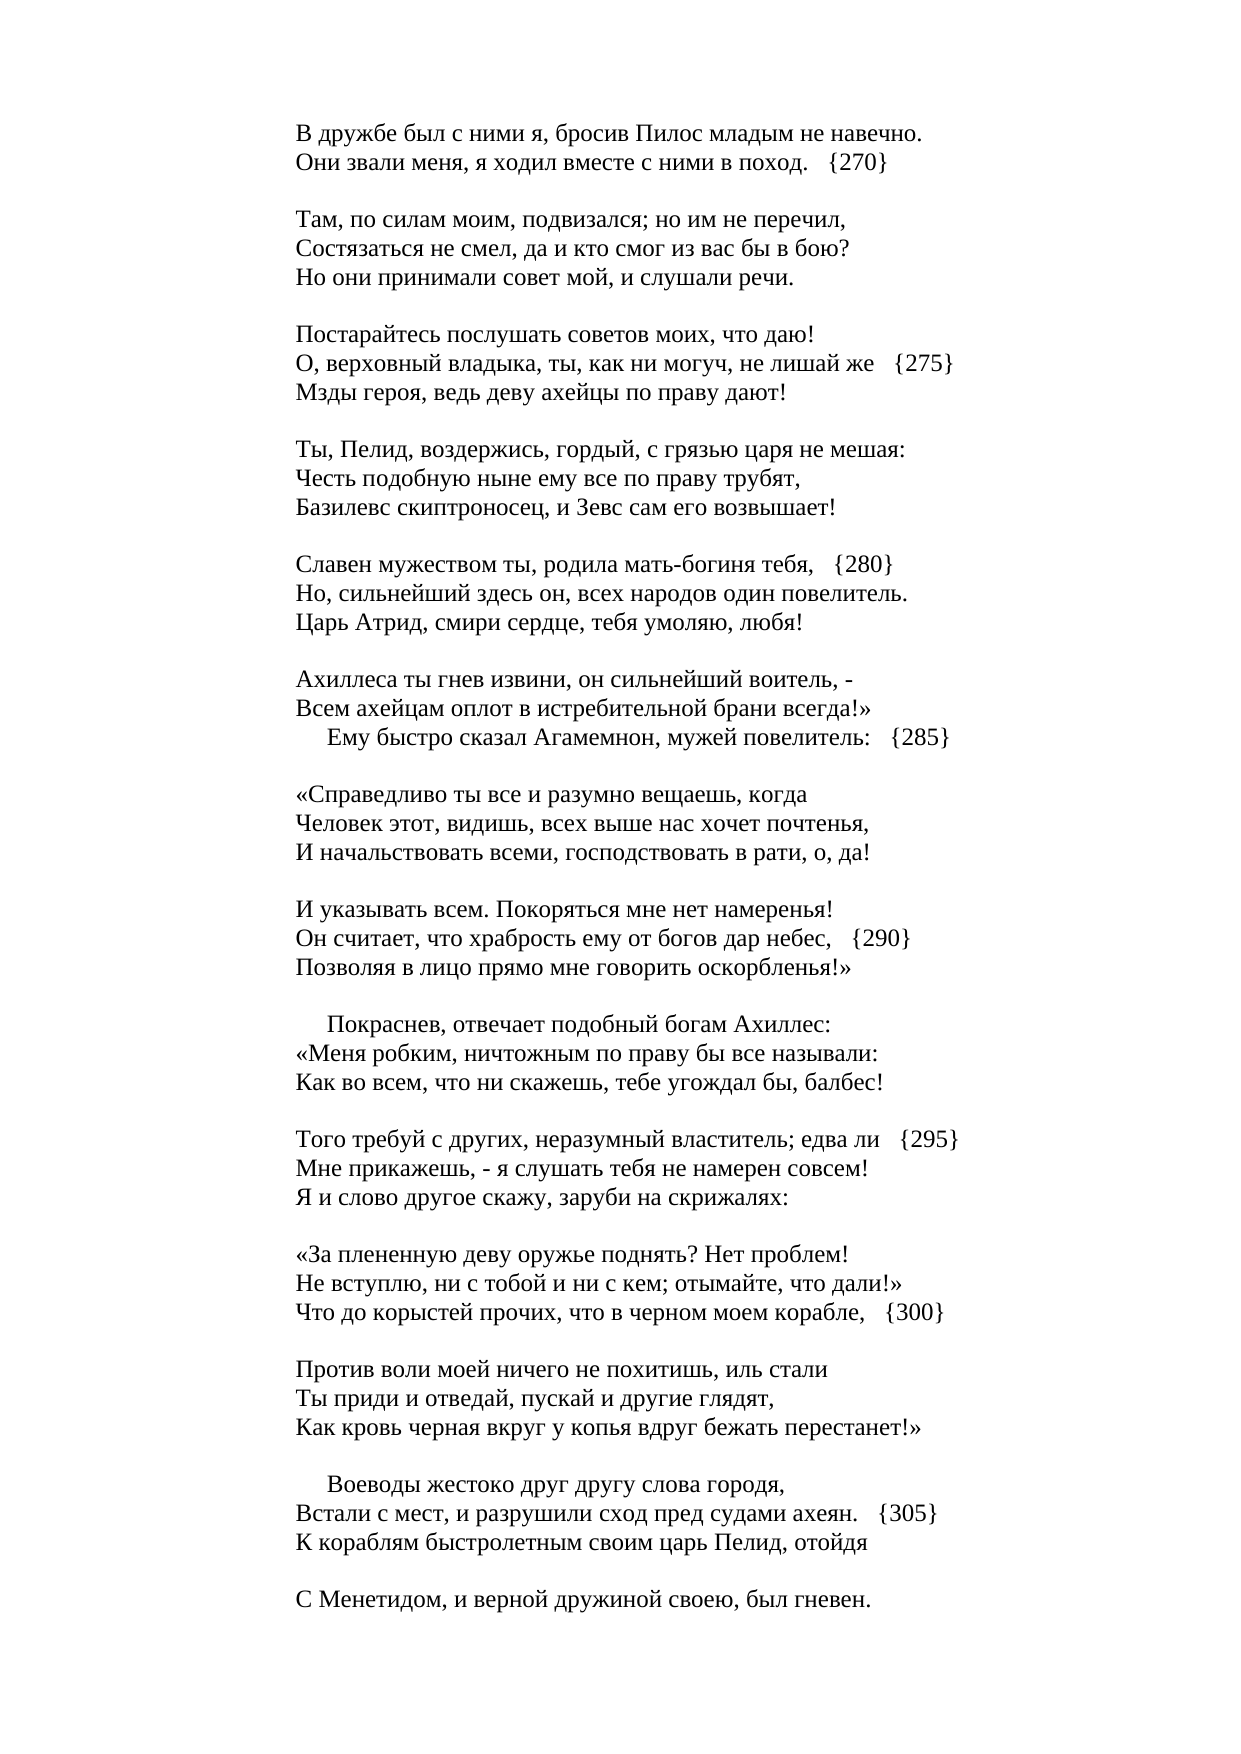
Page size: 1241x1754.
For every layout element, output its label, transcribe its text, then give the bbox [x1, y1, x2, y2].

text Как во всем, что ни скажешь, тебе угождал бы, балбес! [295, 1067, 1152, 1096]
text Мне прикажешь, - я слушать тебя не намерен совсем! [295, 1153, 1152, 1182]
text Царь Атрид, смири сердце, тебя умоляю, любя! [295, 607, 1152, 636]
text Как кровь черная вкруг у копья вдруг бежать перестанет!» [295, 1412, 1152, 1441]
text Но они принимали совет мой, и слушали речи. [295, 262, 1152, 291]
text Ему быстро сказал Агамемнон, мужей повелитель: {285} [295, 722, 1152, 751]
text Позволяя в лицо прямо мне говорить оскорбленья!» [295, 952, 1152, 981]
text Честь подобную ныне ему все по праву трубят, [295, 463, 1152, 492]
text Он считает, что храбрость ему от богов дар небес, {290} [295, 923, 1152, 952]
text Постарайтесь послушать советов моих, что даю! [295, 319, 1152, 348]
text Против воли моей ничего не похитишь, иль стали [295, 1354, 1152, 1383]
text И начальствовать всеми, господствовать в рати, о, да! [295, 837, 1152, 866]
text Что до корыстей прочих, что в черном моем корабле, {300} [295, 1297, 1152, 1326]
text Ты, Пелид, воздержись, гордый, с грязью царя не мешая: [295, 434, 1152, 463]
text Покраснев, отвечает подобный богам Ахиллес: [295, 1009, 1152, 1038]
text Они звали меня, я ходил вместе с ними в поход. {270} [295, 147, 1152, 176]
text Ахиллеса ты гнев извини, он сильнейший воитель, - [295, 664, 1152, 693]
text Не вступлю, ни с тобой и ни с кем; отымайте, что дали!» [295, 1268, 1152, 1297]
text Человек этот, видишь, всех выше нас хочет почтенья, [295, 808, 1152, 837]
text Того требуй с других, неразумный властитель; едва ли {295} [295, 1124, 1152, 1153]
text Славен мужеством ты, родила мать-богиня тебя, {280} [295, 549, 1152, 578]
text О, верховный владыка, ты, как ни могуч, не лишай же {275} [295, 348, 1152, 377]
text И указывать всем. Покоряться мне нет намеренья! [295, 894, 1152, 923]
text Но, сильнейший здесь он, всех народов один повелитель. [295, 578, 1152, 607]
text Там, по силам моим, подвизался; но им не перечил, [295, 204, 1152, 233]
text «За плененную деву оружье поднять? Нет проблем! [295, 1239, 1152, 1268]
text Встали с мест, и разрушили сход пред судами ахеян. {305} [295, 1498, 1152, 1527]
text Состязаться не смел, да и кто смог из вас бы в бою? [295, 233, 1152, 262]
text Воеводы жестоко друг другу слова городя, [295, 1469, 1152, 1498]
text «Меня робким, ничтожным по праву бы все называли: [295, 1038, 1152, 1067]
text С Менетидом, и верной дружиной своею, был гневен. [295, 1584, 1152, 1613]
text Я и слово другое скажу, заруби на скрижалях: [295, 1182, 1152, 1211]
text В дружбе был с ними я, бросив Пилос младым не навечно. [295, 118, 1152, 147]
text Базилевс скиптроносец, и Зевс сам его возвышает! [295, 492, 1152, 521]
text К кораблям быстролетным своим царь Пелид, отойдя [295, 1527, 1152, 1556]
text Всем ахейцам оплот в истребительной брани всегда!» [295, 693, 1152, 722]
text Мзды героя, ведь деву ахейцы по праву дают! [295, 377, 1152, 406]
text Ты приди и отведай, пускай и другие глядят, [295, 1383, 1152, 1412]
text «Справедливо ты все и разумно вещаешь, когда [295, 779, 1152, 808]
